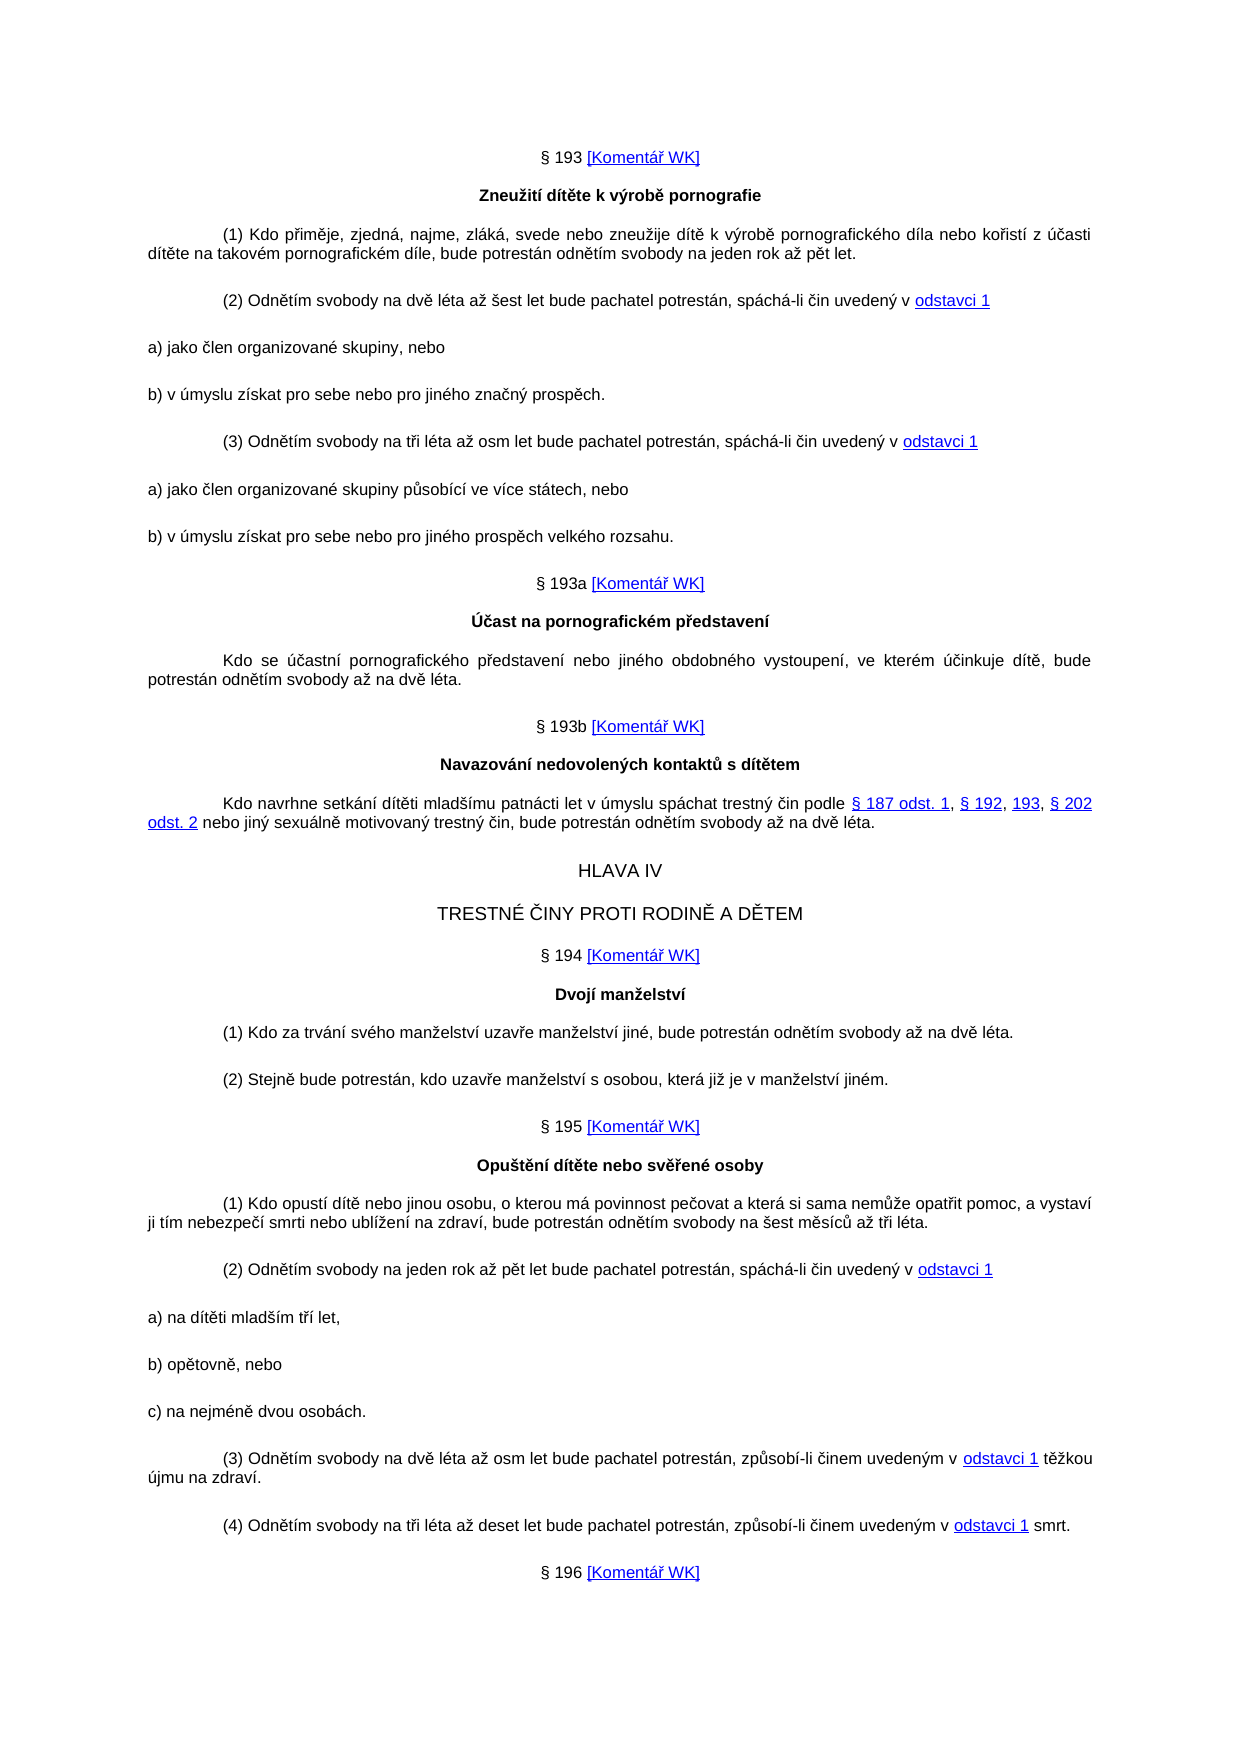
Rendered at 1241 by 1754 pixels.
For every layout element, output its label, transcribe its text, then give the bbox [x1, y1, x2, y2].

text b) v úmyslu získat pro sebe nebo pro jiného značný prospěch. [148, 385, 1092, 404]
text Kdo se účastní pornografického představení nebo jiného obdobného vystoupení, ve kterém účinkuje dítě, bude potrestán odnětím svobody až na dvě léta. [148, 651, 1092, 689]
text § 193 [Komentář WK] [148, 148, 1092, 167]
text § 193b [Komentář WK] [148, 717, 1092, 736]
text Opuštění dítěte nebo svěřené osoby [148, 1156, 1092, 1175]
text (2) Odnětím svobody na dvě léta až šest let bude pachatel potrestán, spáchá-li čin uvedený v odstavci 1 [148, 291, 1092, 310]
text (1) Kdo přiměje, zjedná, najme, zláká, svede nebo zneužije dítě k výrobě pornografického díla nebo kořistí z účasti dítěte na takovém pornografickém díle, bude potrestán odnětím svobody na jeden rok až pět let. [148, 224, 1092, 263]
text Navazování nedovolených kontaktů s dítětem [148, 755, 1092, 774]
text Zneužití dítěte k výrobě pornografie [148, 186, 1092, 205]
text a) jako člen organizované skupiny působící ve více státech, nebo [148, 479, 1092, 499]
text (2) Stejně bude potrestán, kdo uzavře manželství s osobou, která již je v manželství jiném. [148, 1070, 1092, 1089]
text § 193a [Komentář WK] [148, 574, 1092, 593]
text c) na nejméně dvou osobách. [148, 1402, 1092, 1421]
text (4) Odnětím svobody na tři léta až deset let bude pachatel potrestán, způsobí-li činem uvedeným v odstavci 1 smrt. [148, 1515, 1092, 1534]
text (3) Odnětím svobody na tři léta až osm let bude pachatel potrestán, spáchá-li čin uvedený v odstavci 1 [148, 432, 1092, 451]
text Dvojí manželství [148, 984, 1092, 1004]
text (2) Odnětím svobody na jeden rok až pět let bude pachatel potrestán, spáchá-li čin uvedený v odstavci 1 [148, 1260, 1092, 1279]
text (1) Kdo opustí dítě nebo jinou osobu, o kterou má povinnost pečovat a která si sama nemůže opatřit pomoc, a vystaví ji tím nebezpečí smrti nebo ublížení na zdraví, bude potrestán odnětím svobody na šest měsíců až tři léta. [148, 1194, 1092, 1232]
text TRESTNÉ ČINY PROTI RODINĚ A DĚTEM [148, 903, 1092, 924]
text Účast na pornografickém představení [148, 612, 1092, 631]
text b) v úmyslu získat pro sebe nebo pro jiného prospěch velkého rozsahu. [148, 527, 1092, 546]
text Kdo navrhne setkání dítěti mladšímu patnácti let v úmyslu spáchat trestný čin podle § 187 odst. 1, § 192, 193, § 202 odst. 2 nebo jiný sexuálně motivovaný trestný čin, bude potrestán odnětím svobody až na dvě léta. [148, 793, 1092, 832]
text (3) Odnětím svobody na dvě léta až osm let bude pachatel potrestán, způsobí-li činem uvedeným v odstavci 1 těžkou újmu na zdraví. [148, 1449, 1092, 1487]
text § 196 [Komentář WK] [148, 1562, 1092, 1582]
text b) opětovně, nebo [148, 1354, 1092, 1374]
text HLAVA IV [148, 860, 1092, 881]
text (1) Kdo za trvání svého manželství uzavře manželství jiné, bude potrestán odnětím svobody až na dvě léta. [148, 1023, 1092, 1042]
text § 195 [Komentář WK] [148, 1117, 1092, 1136]
text § 194 [Komentář WK] [148, 946, 1092, 965]
text a) jako člen organizované skupiny, nebo [148, 338, 1092, 357]
text a) na dítěti mladším tří let, [148, 1307, 1092, 1327]
